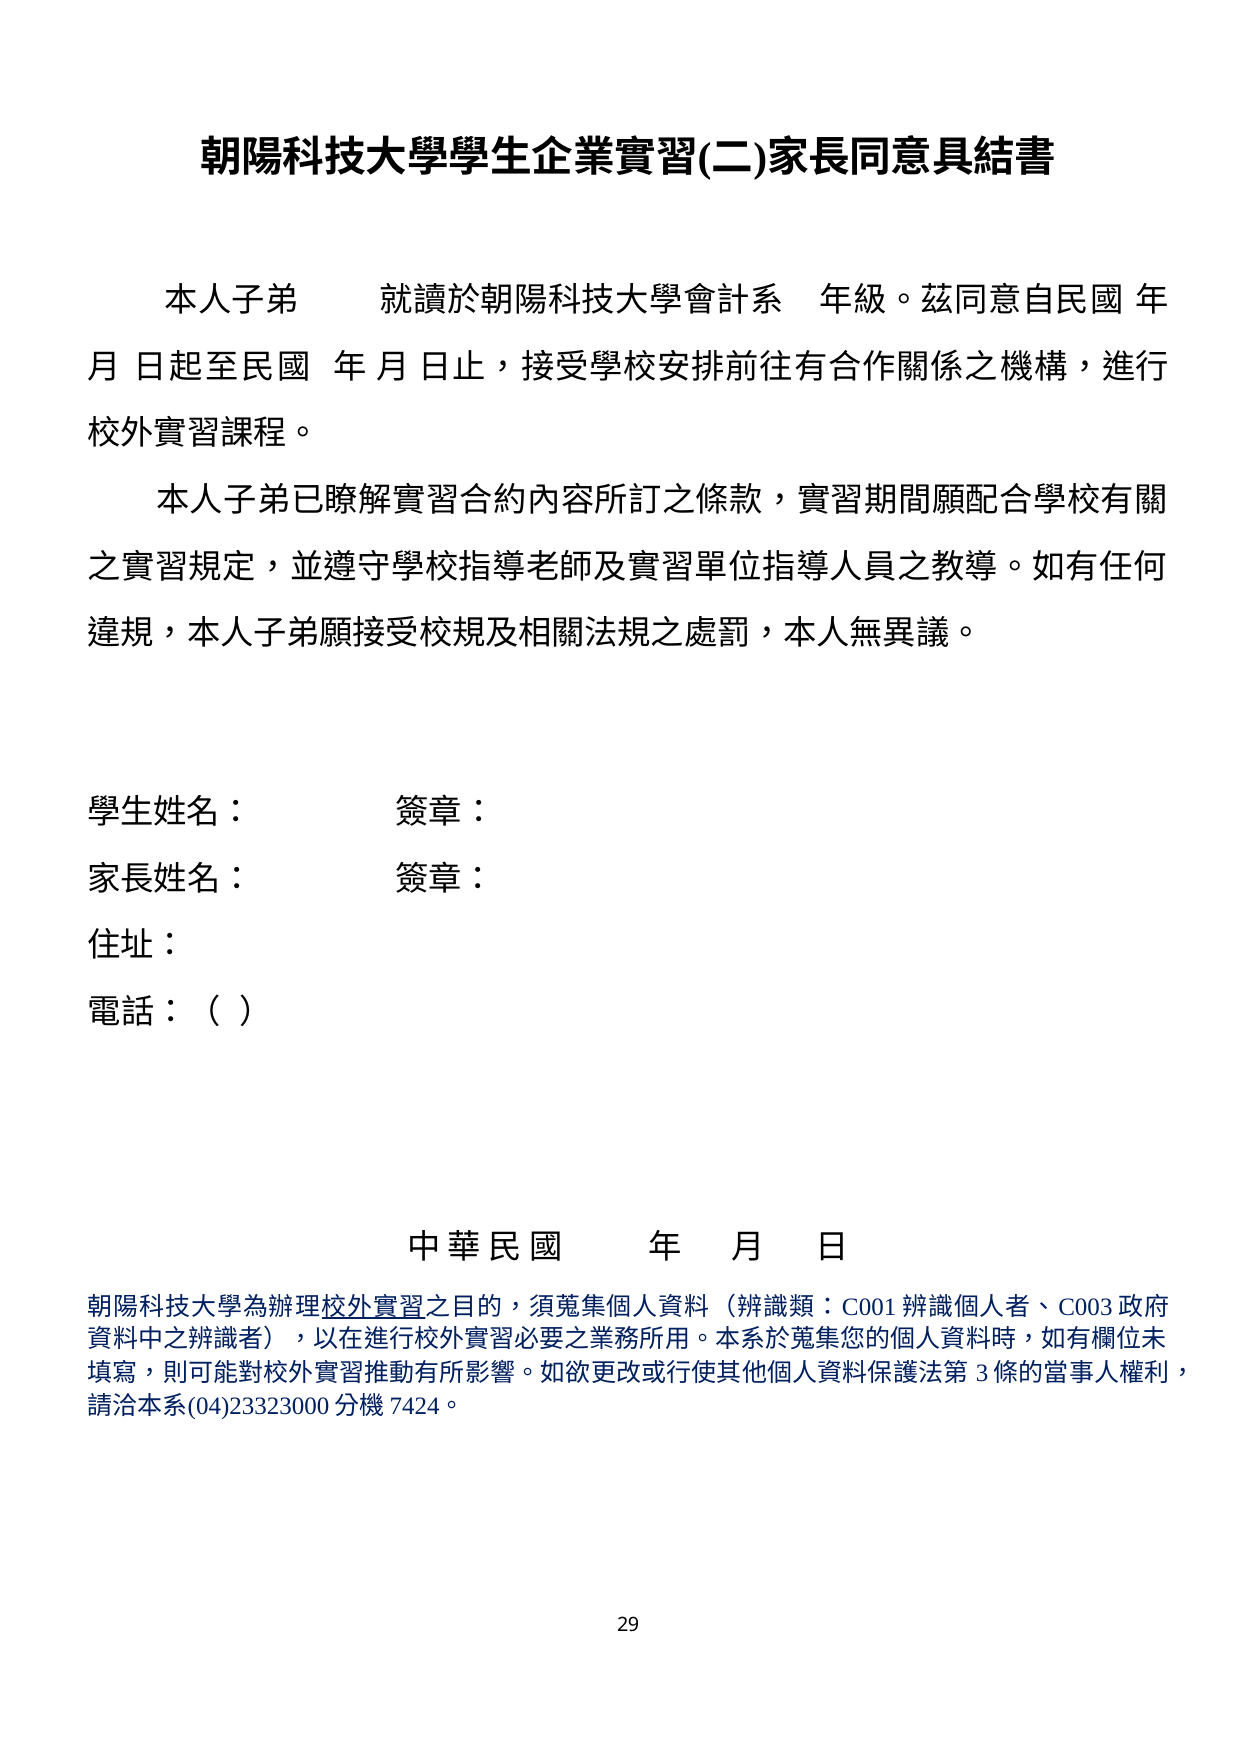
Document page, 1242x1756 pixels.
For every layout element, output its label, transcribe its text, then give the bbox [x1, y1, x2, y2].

title 朝陽科技大學學生企業實習(二)家長同意具結書 [75, 123, 1181, 183]
text 電話：（ ） [88, 985, 1181, 1033]
text 本人子弟 就讀於朝陽科技大學會計系 年級。茲同意自民國 年 月 日起至民國 年 月 日止，接受學校安排前往有合作關係之機構，進行校外實習課程。 [87, 273, 1169, 454]
text 朝陽科技大學為辦理校外實習之目的，須蒐集個人資料（辨識類：C001辨識個人者、C003政府資料中之辨識者），以在進行校外實習必要之業務所用。本系於蒐集您的個人資料時，如有欄位未填寫，則可能對校外實習推動有所影響。如欲更改或行使其他個人資料保護法第3條的當事人權利，請洽本系(04)23323000分機7424。 [87, 1288, 1170, 1422]
text 家長姓名： 簽章：住址： [87, 852, 497, 966]
text 中 華 民 國 年 月 日 [75, 1219, 1181, 1268]
text 29 [198, 1610, 1058, 1637]
text 學生姓名： 簽章： [87, 785, 1181, 833]
text 本人子弟已瞭解實習合約內容所訂之條款，實習期間願配合學校有關之實習規定，並遵守學校指導老師及實習單位指導人員之教導。如有任何違規，本人子弟願接受校規及相關法規之處罰，本人無異議。 [87, 473, 1170, 654]
